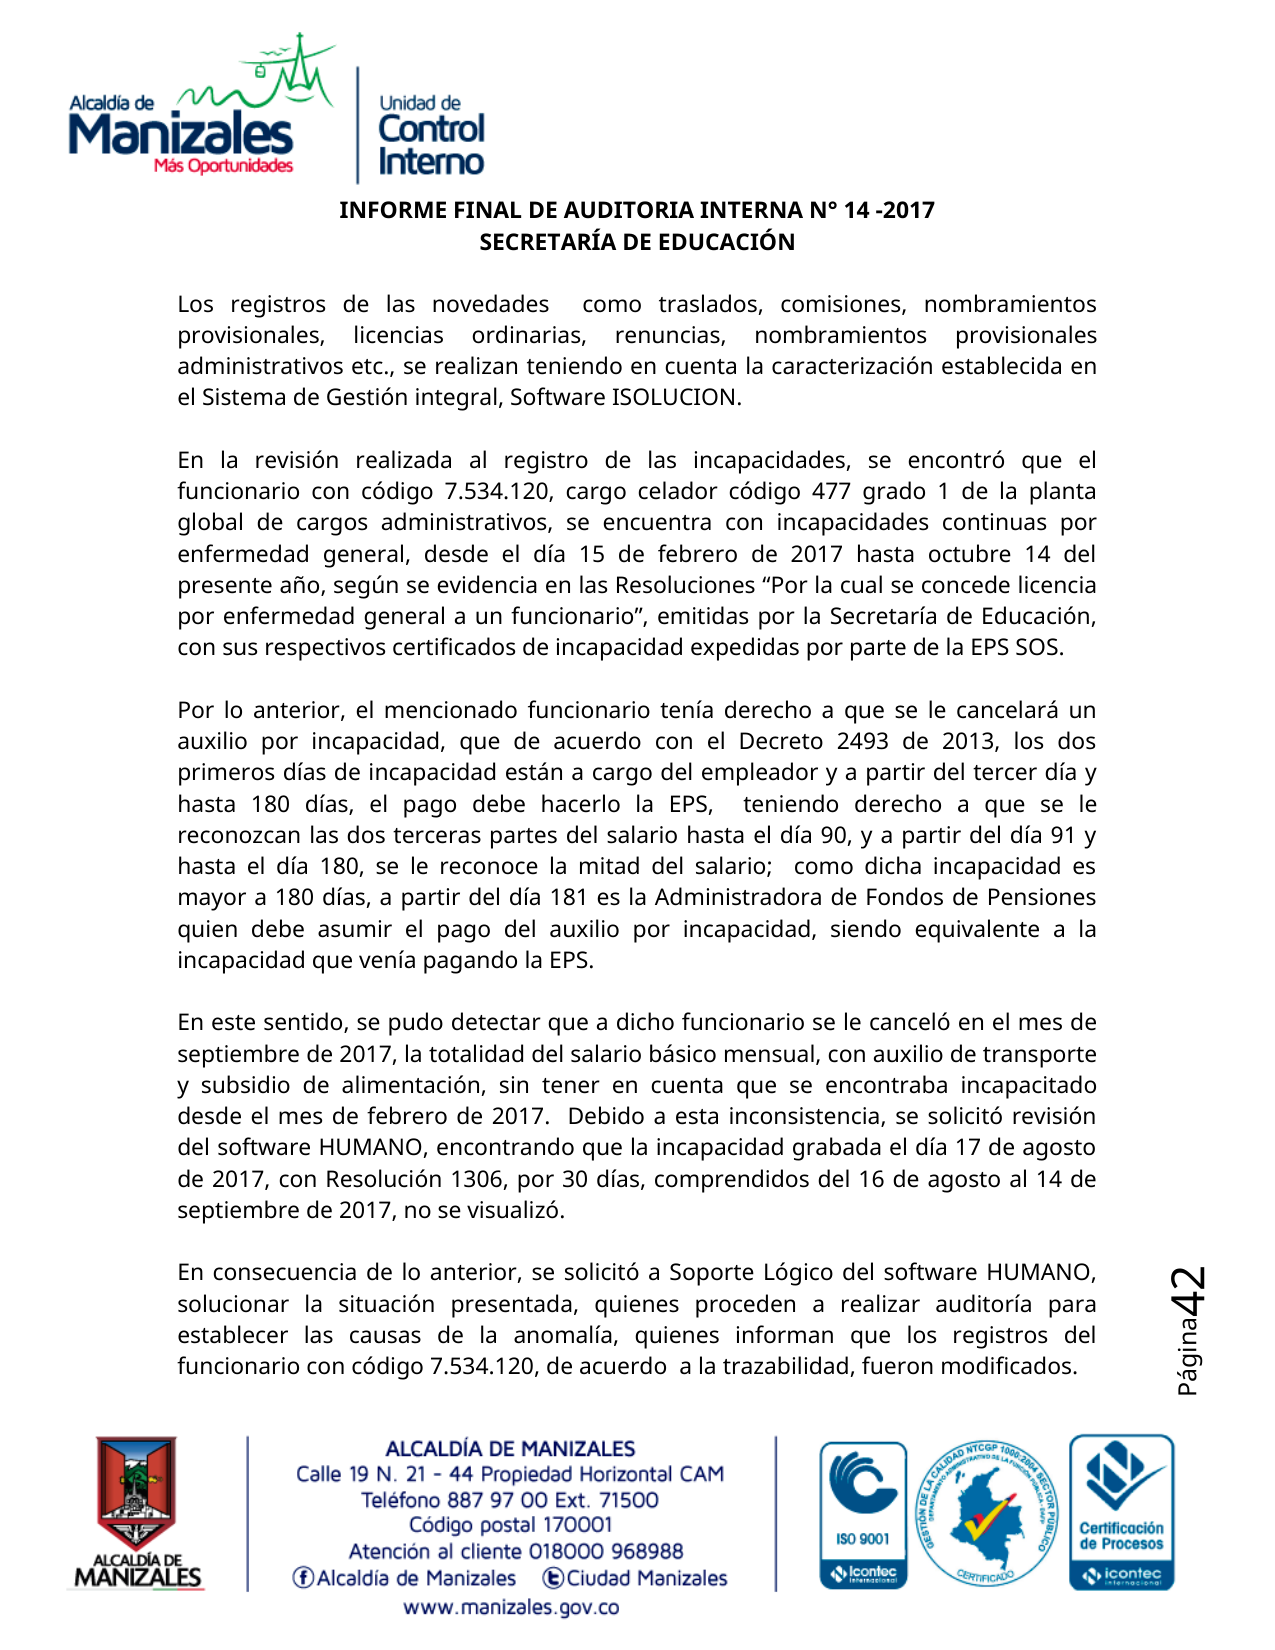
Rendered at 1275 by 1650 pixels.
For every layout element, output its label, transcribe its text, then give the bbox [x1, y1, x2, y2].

text En consecuencia de lo anterior, se solicitó a Soporte Lógico del software HUMANO, solucionar la situación presentada, quienes proceden a realizar auditoría para establecer las causas de la anomalía, quienes informan que los registros del funcionario con código 7.534.120, de acuerdo a la trazabilidad, fueron modificados. [177, 1256, 1098, 1381]
picture [0, 0, 1257, 1650]
text Los registros de las novedades como traslados, comisiones, nombramientos provisionales, licencias ordinarias, renuncias, nombramientos provisionales administrativos etc., se realizan teniendo en cuenta la caracterización establecida en el Sistema de Gestión integral, Software ISOLUCION. [177, 287, 1098, 412]
text Por lo anterior, el mencionado funcionario tenía derecho a que se le cancelará un auxilio por incapacidad, que de acuerdo con el Decreto 2493 de 2013, los dos primeros días de incapacidad están a cargo del empleador y a partir del tercer día y hasta 180 días, el pago debe hacerlo la EPS, teniendo derecho a que se le reconozcan las dos terceras partes del salario hasta el día 90, y a partir del día 91 y hasta el día 180, se le reconoce la mitad del salario; como dicha incapacidad es mayor a 180 días, a partir del día 181 es la Administradora de Fondos de Pensiones quien debe asumir el pago del auxilio por incapacidad, siendo equivalente a la incapacidad que venía pagando la EPS. [177, 694, 1098, 975]
text En la revisión realizada al registro de las incapacidades, se encontró que el funcionario con código 7.534.120, cargo celador código 477 grado 1 de la planta global de cargos administrativos, se encuentra con incapacidades continuas por enfermedad general, desde el día 15 de febrero de 2017 hasta octubre 14 del presente año, según se evidencia en las Resoluciones “Por la cual se concede licencia por enfermedad general a un funcionario”, emitidas por la Secretaría de Educación, con sus respectivos certificados de incapacidad expedidas por parte de la EPS SOS. [177, 444, 1098, 662]
text En este sentido, se pudo detectar que a dicho funcionario se le canceló en el mes de septiembre de 2017, la totalidad del salario básico mensual, con auxilio de transporte y subsidio de alimentación, sin tener en cuenta que se encontraba incapacitado desde el mes de febrero de 2017. Debido a esta inconsistencia, se solicitó revisión del software HUMANO, encontrando que la incapacidad grabada el día 17 de agosto de 2017, con Resolución 1306, por 30 días, comprendidos del 16 de agosto al 14 de septiembre de 2017, no se visualizó. [177, 1006, 1098, 1225]
